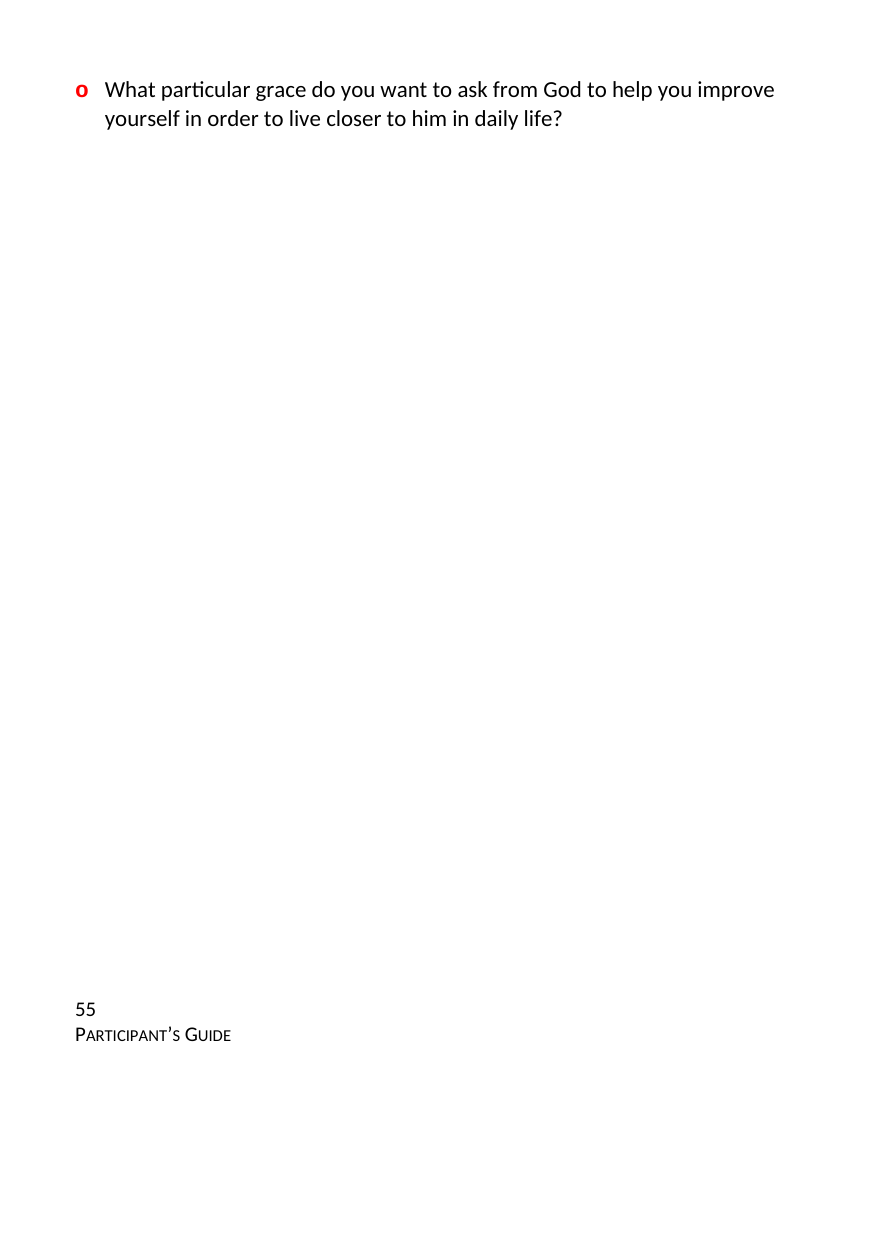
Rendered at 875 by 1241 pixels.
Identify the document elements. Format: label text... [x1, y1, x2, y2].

list What particular grace do you want to ask from God to help you improve yourself in order to live closer to him in daily life? [75, 75, 799, 132]
